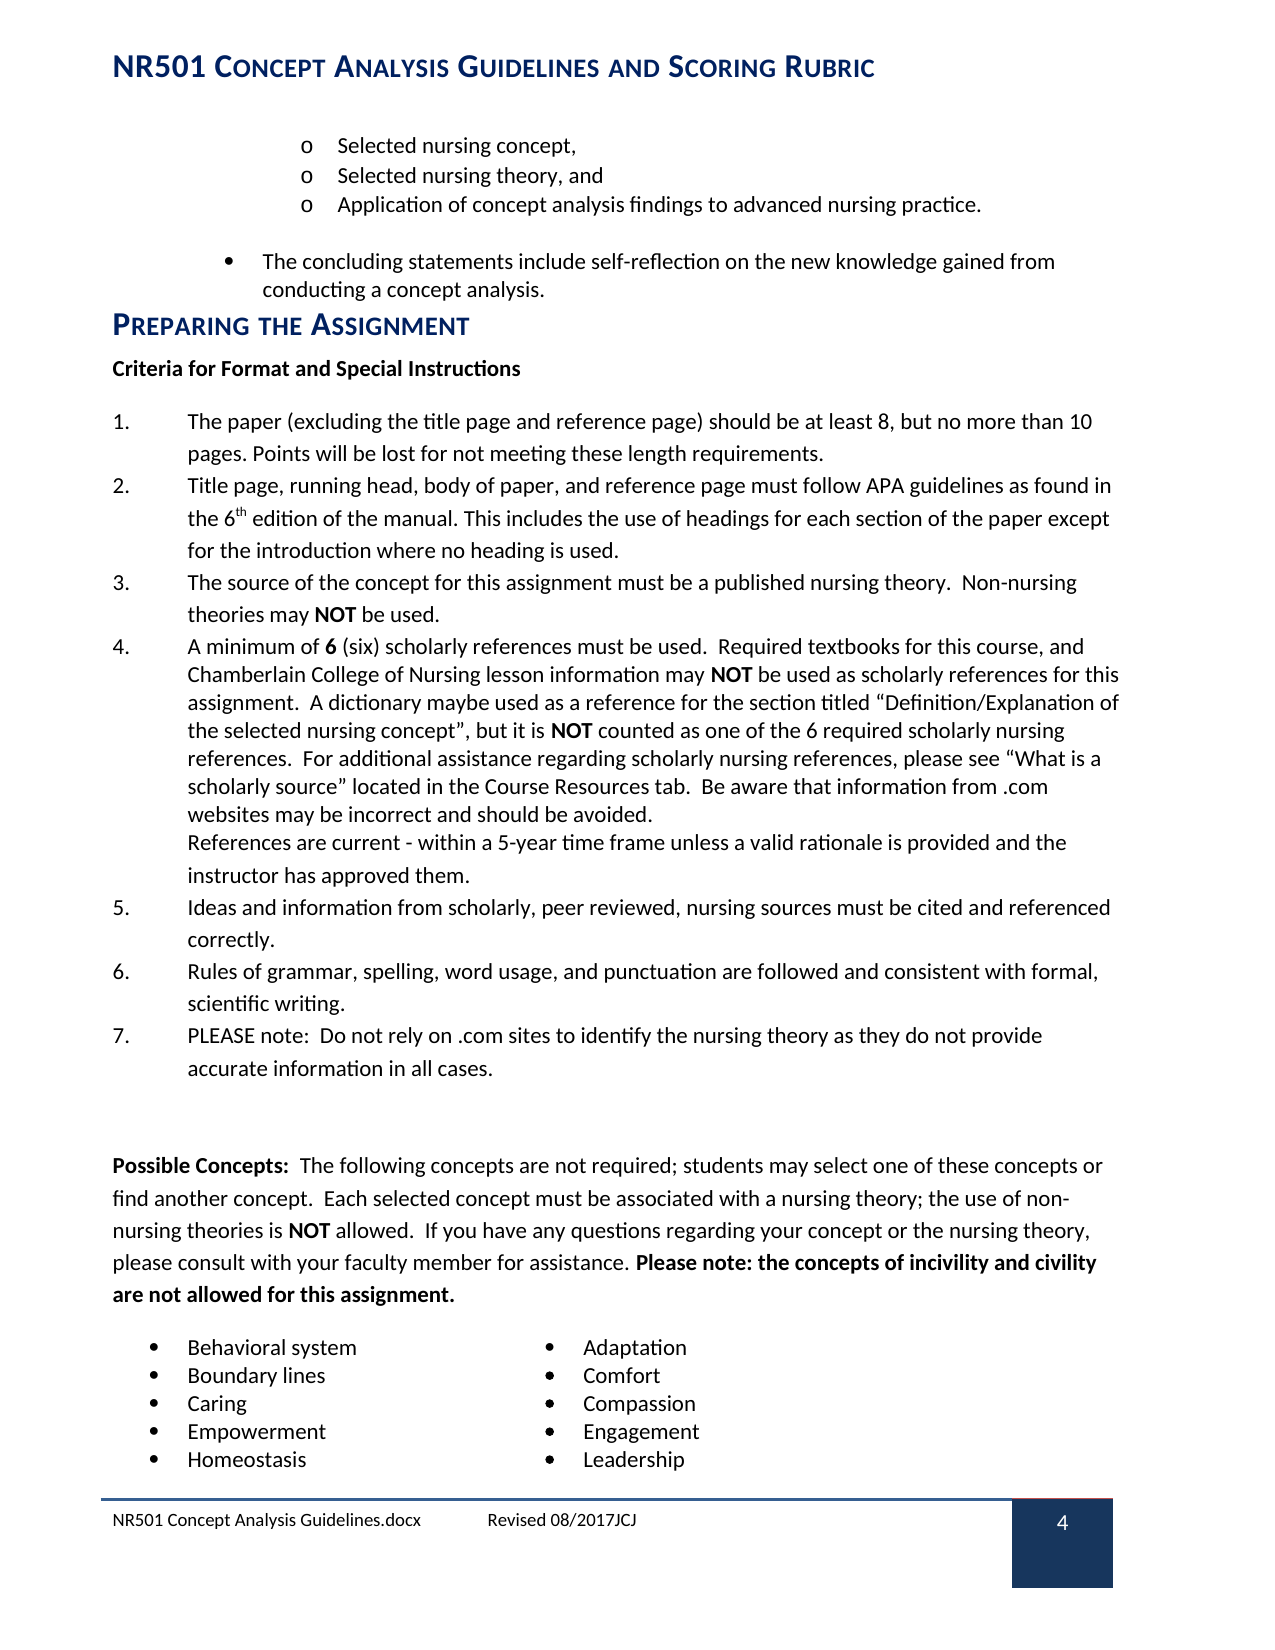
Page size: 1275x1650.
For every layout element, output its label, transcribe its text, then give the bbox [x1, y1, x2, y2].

list Selected nursing concept, [300, 132, 1125, 161]
subtitle Preparing the Assignment [112, 303, 1125, 344]
list Application of concept analysis findings to advanced nursing practice. [300, 190, 1125, 219]
text Criteria for Format and Special Instructions [112, 354, 1125, 382]
list Title page, running head, body of paper, and reference page must follow APA guidelines as found in the 6th edition of the manual. This includes the use of headings for each section of the paper except for the introduction where no heading is used. [112, 471, 1125, 564]
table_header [497, 1333, 872, 1473]
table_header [101, 1333, 497, 1473]
list The concluding statements include self-reflection on the new knowledge gained from conducting a concept analysis. [225, 247, 1125, 303]
list PLEASE note: Do not rely on .com sites to identify the nursing theory as they do not provide accurate information in all cases. [112, 1022, 1125, 1082]
list A minimum of 6 (six) scholarly references must be used. Required textbooks for this course, and Chamberlain College of Nursing lesson information may NOT be used as scholarly references for this assignment. A dictionary maybe used as a reference for the section titled “Definition/Explanation of the selected nursing concept”, but it is NOT counted as one of the 6 required scholarly nursing references. For additional assistance regarding scholarly nursing references, please see “What is a scholarly source” located in the Course Resources tab. Be aware that information from .com websites may be incorrect and should be avoided. [112, 632, 1125, 828]
text Possible Concepts: The following concepts are not required; students may select one of these concepts or find another concept. Each selected concept must be associated with a nursing theory; the use of non-nursing theories is NOT allowed. If you have any questions regarding your concept or the nursing theory, please consult with your faculty member for assistance. Please note: the concepts of incivility and civility are not allowed for this assignment. [112, 1152, 1125, 1308]
list The paper (excluding the title page and reference page) should be at least 8, but no more than 10 pages. Points will be lost for not meeting these length requirements. [112, 407, 1125, 467]
list Rules of grammar, spelling, word usage, and punctuation are followed and consistent with formal, scientific writing. [112, 957, 1125, 1017]
list Ideas and information from scholarly, peer reviewed, nursing sources must be cited and referenced correctly. [112, 893, 1125, 953]
list References are current - within a 5-year time frame unless a valid rationale is provided and the instructor has approved them. [187, 828, 1125, 889]
list The source of the concept for this assignment must be a published nursing theory. Non-nursing theories may NOT be used. [112, 568, 1125, 628]
list Selected nursing theory, and [300, 161, 1125, 190]
